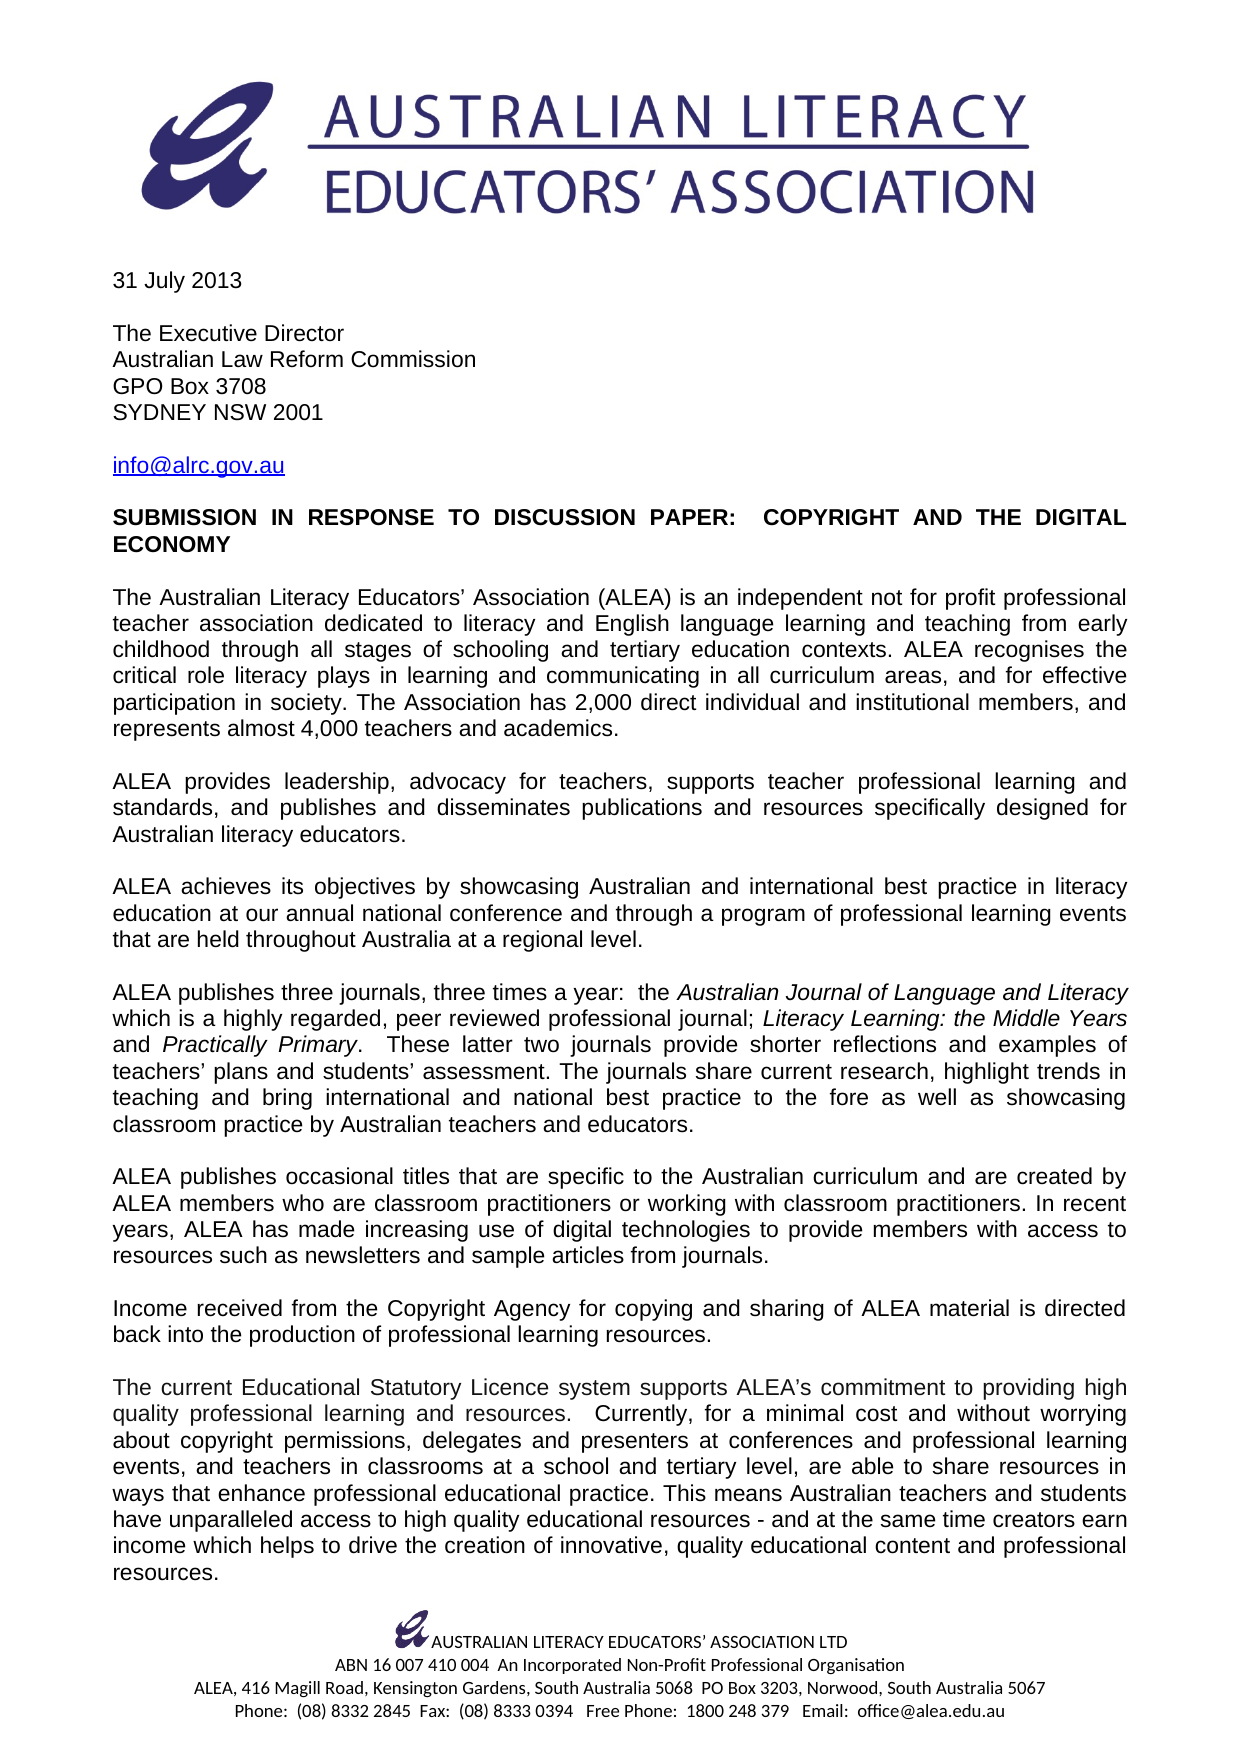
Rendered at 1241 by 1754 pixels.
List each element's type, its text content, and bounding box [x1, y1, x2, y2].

subtitle ALEA achieves its objectives by showcasing Australian and international best practice in literacy education at our annual national conference and through a program of professional learning events that are held throughout Australia at a regional level. [112, 873, 1128, 952]
picture [112, 56, 1091, 268]
picture [392, 1610, 432, 1649]
subtitle ALEA publishes occasional titles that are specific to the Australian curriculum and are created by ALEA members who are classroom practitioners or working with classroom practitioners. In recent years, ALEA has made increasing use of digital technologies to provide members with access to resources such as newsletters and sample articles from journals. [112, 1163, 1128, 1269]
subtitle The Australian Literacy Educators’ Association (ALEA) is an independent not for profit professional teacher association dedicated to literacy and English language learning and teaching from early childhood through all stages of schooling and tertiary education contexts. ALEA recognises the critical role literacy plays in learning and communicating in all curriculum areas, and for effective participation in society. The Association has 2,000 direct individual and institutional members, and represents almost 4,000 teachers and academics. [112, 583, 1128, 742]
subtitle 31 July 2013 [112, 267, 1128, 293]
subtitle Income received from the Copyright Agency for copying and sharing of ALEA material is directed back into the production of professional learning resources. [112, 1295, 1128, 1348]
subtitle SUBMISSION IN RESPONSE TO DISCUSSION PAPER: COPYRIGHT AND THE DIGITAL ECONOMY [112, 504, 1128, 557]
subtitle info@alrc.gov.au [112, 452, 1128, 478]
text The current Educational Statutory Licence system supports ALEA’s commitment to providing high quality professional learning and resources. Currently, for a minimal cost and without worrying about copyright permissions, delegates and presenters at conferences and professional learning events, and teachers in classrooms at a school and tertiary level, are able to share resources in ways that enhance professional educational practice. This means Australian teachers and students have unparalleled access to high quality educational resources - and at the same time creators earn income which helps to drive the creation of innovative, quality educational content and professional resources. [112, 1374, 1128, 1585]
subtitle ALEA publishes three journals, three times a year: the Australian Journal of Language and Literacy which is a highly regarded, peer reviewed professional journal; Literacy Learning: the Middle Years and Practically Primary. These latter two journals provide shorter reflections and examples of teachers’ plans and students’ assessment. The journals share current research, highlight trends in teaching and bring international and national best practice to the fore as well as showcasing classroom practice by Australian teachers and educators. [112, 979, 1128, 1137]
subtitle The Executive Director Australian Law Reform Commission GPO Box 3708 SYDNEY NSW 2001 [112, 320, 1128, 425]
subtitle ALEA provides leadership, advocacy for teachers, supports teacher professional learning and standards, and publishes and disseminates publications and resources specifically designed for Australian literacy educators. [112, 768, 1128, 847]
